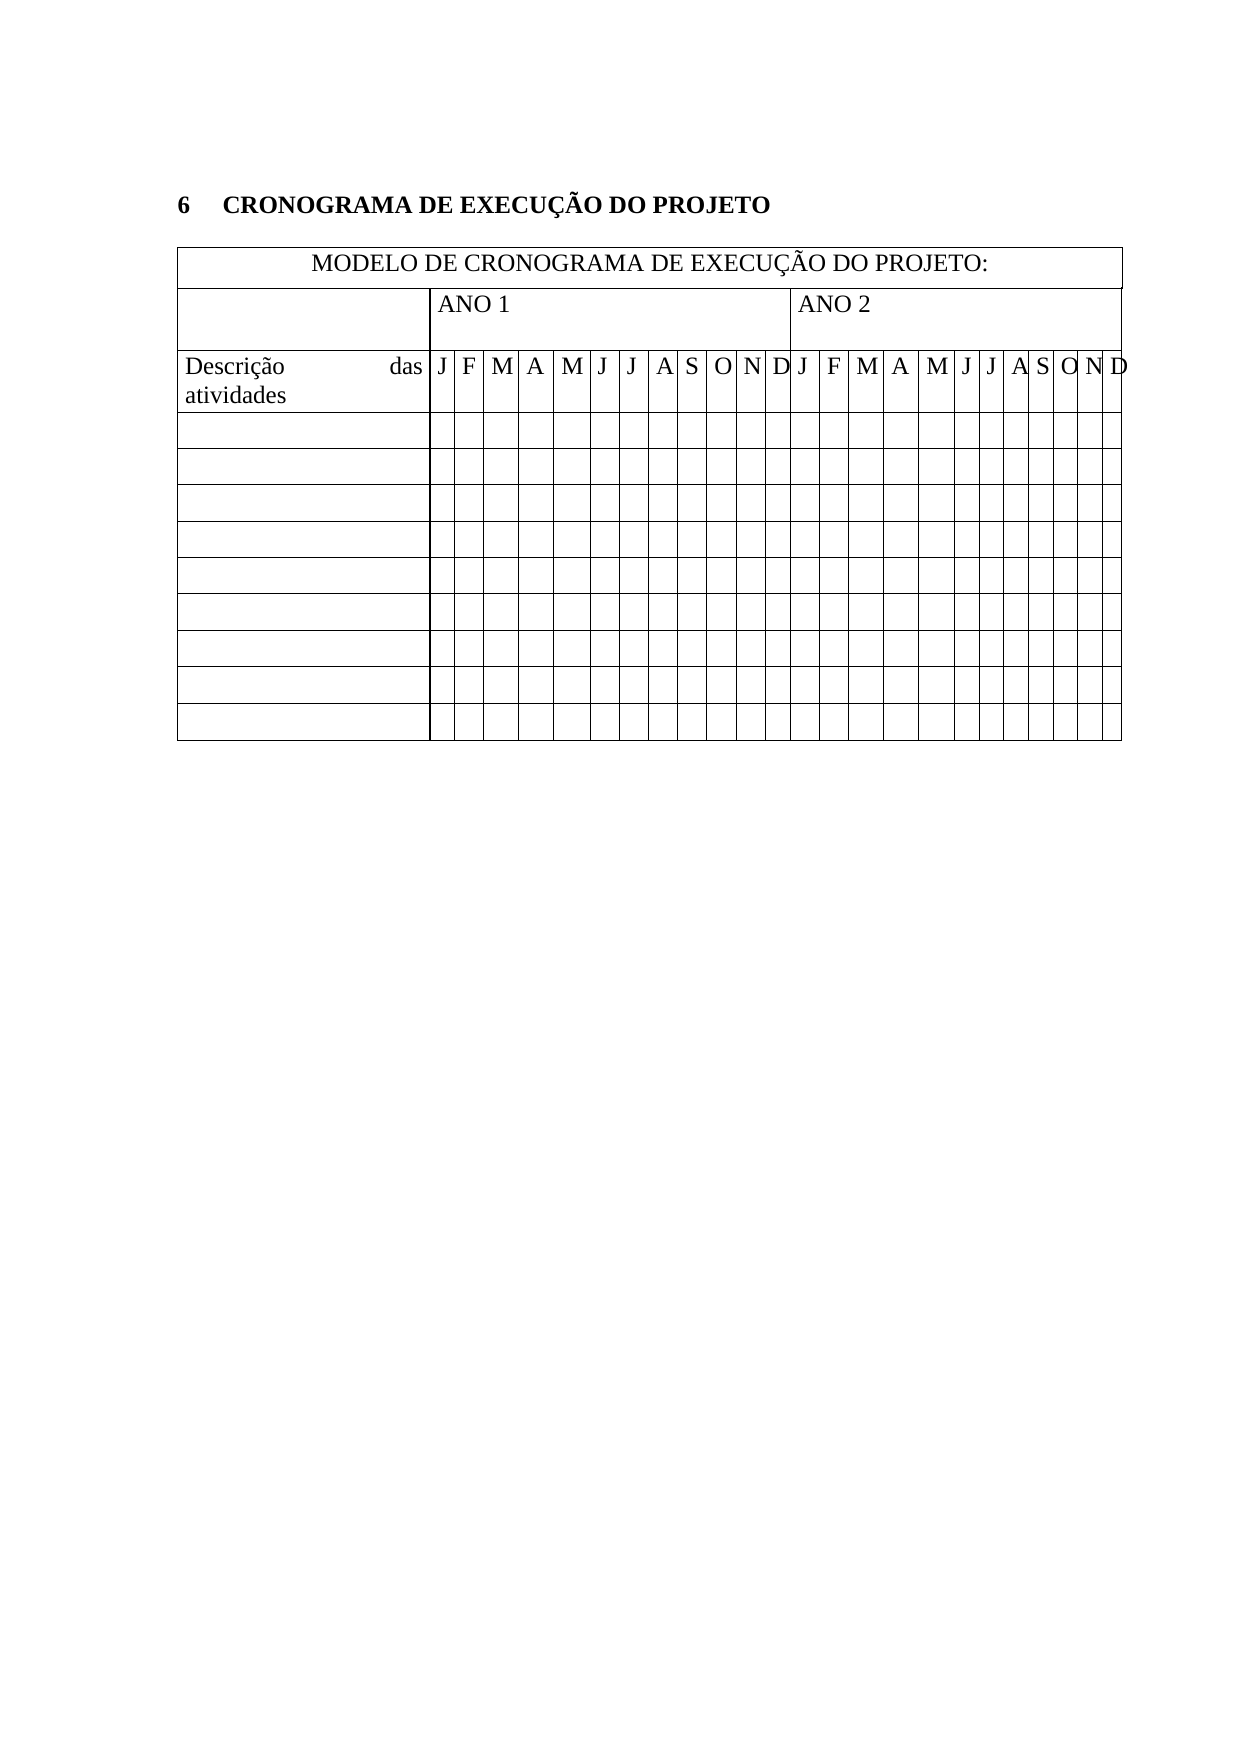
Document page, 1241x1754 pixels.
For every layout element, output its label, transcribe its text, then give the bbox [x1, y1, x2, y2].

table_cell [980, 667, 1003, 702]
table_cell [554, 558, 590, 593]
table_cell N [737, 351, 765, 412]
table_cell [554, 449, 590, 484]
table_cell [649, 485, 677, 521]
table_cell S [1029, 351, 1053, 412]
table_cell [1103, 449, 1121, 484]
table_cell A [884, 351, 918, 412]
table_cell [766, 631, 790, 666]
table_cell [737, 449, 765, 484]
table_cell [591, 558, 619, 593]
table_cell [519, 631, 553, 666]
table_cell [884, 485, 918, 521]
table_cell [455, 485, 483, 521]
table_cell [649, 413, 677, 448]
table_cell [519, 704, 553, 740]
table_cell [791, 413, 819, 448]
table_cell [1029, 558, 1053, 593]
table_cell [884, 449, 918, 484]
table_cell [649, 704, 677, 740]
table_cell [955, 667, 979, 702]
table_cell [178, 558, 429, 593]
table_cell F [455, 351, 483, 412]
table_cell A [1004, 351, 1028, 412]
table_cell [484, 704, 518, 740]
table_cell [707, 667, 736, 702]
table_cell [1054, 485, 1077, 521]
table_cell [678, 704, 706, 740]
table_cell [980, 594, 1003, 630]
table_cell [591, 704, 619, 740]
table_cell [554, 485, 590, 521]
table_cell [955, 413, 979, 448]
table_cell [178, 485, 429, 521]
table_cell [766, 558, 790, 593]
table_cell [1078, 704, 1102, 740]
table_cell [620, 522, 648, 557]
table_cell [484, 485, 518, 521]
table_cell [1004, 485, 1028, 521]
table_cell [884, 704, 918, 740]
table_cell [484, 667, 518, 702]
table_cell [980, 449, 1003, 484]
table_cell [1103, 522, 1121, 557]
table_cell [766, 413, 790, 448]
table_cell [849, 594, 883, 630]
table_cell [649, 594, 677, 630]
table_cell [649, 558, 677, 593]
table_cell [455, 522, 483, 557]
table_cell [1054, 413, 1077, 448]
table_cell [591, 594, 619, 630]
table_cell [766, 522, 790, 557]
table_cell [431, 485, 454, 521]
table_cell [519, 485, 553, 521]
table_cell [1054, 667, 1077, 702]
table_cell [620, 704, 648, 740]
table_cell [955, 522, 979, 557]
table_cell [849, 522, 883, 557]
table_cell [820, 631, 848, 666]
table_cell [1004, 631, 1028, 666]
table_cell F [820, 351, 848, 412]
table_cell O [1054, 351, 1077, 412]
table_cell [1029, 594, 1053, 630]
table_cell J [955, 351, 979, 412]
table_cell [455, 631, 483, 666]
table_cell [554, 704, 590, 740]
table_cell [737, 631, 765, 666]
table_header MODELO DE CRONOGRAMA DE EXECUÇÃO DO PROJETO: [178, 248, 1122, 288]
table_cell [178, 449, 429, 484]
table_cell [678, 449, 706, 484]
table_cell [1029, 704, 1053, 740]
table_cell [919, 413, 954, 448]
table_cell [820, 522, 848, 557]
table_cell [1029, 631, 1053, 666]
table_cell [849, 485, 883, 521]
table_cell [791, 594, 819, 630]
table_cell [1054, 594, 1077, 630]
table_cell [649, 631, 677, 666]
table_cell [554, 413, 590, 448]
table_cell M [919, 351, 954, 412]
table_cell [178, 522, 429, 557]
table_cell J [620, 351, 648, 412]
table_cell ANO 1 [431, 289, 790, 350]
table_cell [1004, 558, 1028, 593]
table_cell [1004, 594, 1028, 630]
table_cell J [591, 351, 619, 412]
table_cell [707, 449, 736, 484]
table_cell [178, 631, 429, 666]
table_cell [1029, 449, 1053, 484]
table_cell [678, 594, 706, 630]
table_cell [1029, 522, 1053, 557]
table_cell [620, 558, 648, 593]
table_cell [1054, 631, 1077, 666]
table_cell [849, 631, 883, 666]
table_cell [919, 558, 954, 593]
table_cell [554, 522, 590, 557]
table_cell [591, 413, 619, 448]
table_cell [484, 594, 518, 630]
table_cell [649, 449, 677, 484]
table_cell [1029, 413, 1053, 448]
table_cell [519, 449, 553, 484]
table_cell [1103, 704, 1121, 740]
table_cell [849, 558, 883, 593]
table_cell [431, 631, 454, 666]
table_cell [1004, 413, 1028, 448]
table_cell [455, 558, 483, 593]
table_cell [707, 413, 736, 448]
table_cell [737, 558, 765, 593]
table_cell [554, 631, 590, 666]
table_cell J [980, 351, 1003, 412]
table_cell [620, 413, 648, 448]
table_cell [791, 449, 819, 484]
table_cell [884, 631, 918, 666]
table_cell [766, 449, 790, 484]
table_cell [1029, 485, 1053, 521]
table_cell [1054, 522, 1077, 557]
table_cell [791, 704, 819, 740]
table_cell S [678, 351, 706, 412]
table_cell [1029, 667, 1053, 702]
table_cell [484, 631, 518, 666]
subtitle CRONOGRAMA DE EXECUÇÃO DO PROJETO [177, 190, 1122, 218]
table_cell M [554, 351, 590, 412]
table_cell [1103, 631, 1121, 666]
table_cell [955, 594, 979, 630]
table_cell [178, 667, 429, 702]
table_cell [1078, 631, 1102, 666]
table_cell [884, 522, 918, 557]
table_cell [554, 594, 590, 630]
table_cell [484, 449, 518, 484]
table_cell O [707, 351, 736, 412]
table_cell [884, 667, 918, 702]
table_cell [820, 413, 848, 448]
table_cell [919, 485, 954, 521]
table_cell [519, 413, 553, 448]
table_cell [884, 594, 918, 630]
table_cell [955, 631, 979, 666]
table_cell D [1103, 351, 1121, 412]
table_cell Descrição das atividades [178, 351, 429, 412]
table_cell [955, 485, 979, 521]
table_cell [766, 594, 790, 630]
table_cell [737, 485, 765, 521]
table_cell [737, 413, 765, 448]
table_cell [678, 522, 706, 557]
table_cell [707, 558, 736, 593]
table_cell [919, 594, 954, 630]
table_cell [678, 413, 706, 448]
table_cell [1078, 413, 1102, 448]
table_cell [955, 704, 979, 740]
table_cell [849, 704, 883, 740]
table_cell [1078, 449, 1102, 484]
table_cell [1054, 704, 1077, 740]
table_cell [707, 485, 736, 521]
table_cell [707, 704, 736, 740]
table_cell [980, 631, 1003, 666]
table_cell [649, 667, 677, 702]
table_cell [678, 667, 706, 702]
table_cell [1078, 558, 1102, 593]
table_cell [820, 594, 848, 630]
table_cell [919, 667, 954, 702]
table_cell [1078, 594, 1102, 630]
table_cell [620, 594, 648, 630]
table_cell [791, 485, 819, 521]
table_cell [678, 631, 706, 666]
table_cell [178, 289, 429, 350]
table_cell [519, 522, 553, 557]
table_cell [1078, 667, 1102, 702]
table_cell [980, 413, 1003, 448]
table_cell [178, 413, 429, 448]
table_cell [884, 413, 918, 448]
table_cell [620, 485, 648, 521]
table_cell A [519, 351, 553, 412]
table_cell M [484, 351, 518, 412]
table_cell [820, 485, 848, 521]
table_cell [919, 631, 954, 666]
table_cell [1004, 522, 1028, 557]
table_cell [554, 667, 590, 702]
table_cell [1054, 449, 1077, 484]
table_cell [919, 522, 954, 557]
table_cell J [791, 351, 819, 412]
table_cell [955, 449, 979, 484]
table_cell A [649, 351, 677, 412]
table_cell [455, 704, 483, 740]
table_cell [484, 558, 518, 593]
table_cell [791, 558, 819, 593]
table_cell [431, 413, 454, 448]
table_cell [737, 704, 765, 740]
table_cell [620, 449, 648, 484]
table_cell N [1078, 351, 1102, 412]
table_cell [484, 413, 518, 448]
table_cell [919, 449, 954, 484]
table_cell [431, 449, 454, 484]
table_cell ANO 2 [791, 289, 1121, 350]
table_cell [455, 449, 483, 484]
table_cell [820, 558, 848, 593]
table_cell [1103, 485, 1121, 521]
table_cell [649, 522, 677, 557]
table_cell [484, 522, 518, 557]
table_cell [980, 558, 1003, 593]
table_cell [178, 704, 429, 740]
table_cell [737, 594, 765, 630]
table_cell [1004, 704, 1028, 740]
table_cell [431, 522, 454, 557]
table_cell [519, 667, 553, 702]
table_cell [737, 522, 765, 557]
table_cell [591, 522, 619, 557]
table_cell [791, 631, 819, 666]
table_cell [707, 631, 736, 666]
table_cell [591, 449, 619, 484]
table_cell [820, 667, 848, 702]
table_cell [591, 667, 619, 702]
table_cell [820, 704, 848, 740]
table_cell [884, 558, 918, 593]
table_cell [919, 704, 954, 740]
table_cell [791, 522, 819, 557]
table_cell [1054, 558, 1077, 593]
table_cell [766, 485, 790, 521]
table_cell [1103, 667, 1121, 702]
table_cell [519, 558, 553, 593]
table_cell J [431, 351, 454, 412]
table_cell [955, 558, 979, 593]
table_cell [1103, 594, 1121, 630]
table_cell [766, 667, 790, 702]
table_cell [620, 631, 648, 666]
table_cell [431, 667, 454, 702]
table_cell [678, 485, 706, 521]
table_cell [980, 704, 1003, 740]
table_cell [678, 558, 706, 593]
table_cell [791, 667, 819, 702]
table_cell [1103, 413, 1121, 448]
table_cell [707, 594, 736, 630]
table_cell [1078, 522, 1102, 557]
table_cell [431, 704, 454, 740]
table_cell [455, 667, 483, 702]
table_cell [980, 485, 1003, 521]
table_cell [591, 485, 619, 521]
table_cell [849, 667, 883, 702]
table_cell D [766, 351, 790, 412]
table_cell [1004, 667, 1028, 702]
table_cell [591, 631, 619, 666]
table_cell [1103, 558, 1121, 593]
table_cell [737, 667, 765, 702]
table_cell [1078, 485, 1102, 521]
table_cell [620, 667, 648, 702]
table_cell [178, 594, 429, 630]
table_cell [431, 594, 454, 630]
table_cell [431, 558, 454, 593]
table_cell [766, 704, 790, 740]
table_cell [707, 522, 736, 557]
table_cell [849, 449, 883, 484]
table_cell [455, 594, 483, 630]
table_cell [1004, 449, 1028, 484]
table_cell [519, 594, 553, 630]
table_cell M [849, 351, 883, 412]
table_cell [455, 413, 483, 448]
table_cell [820, 449, 848, 484]
table_cell [980, 522, 1003, 557]
table_cell [849, 413, 883, 448]
